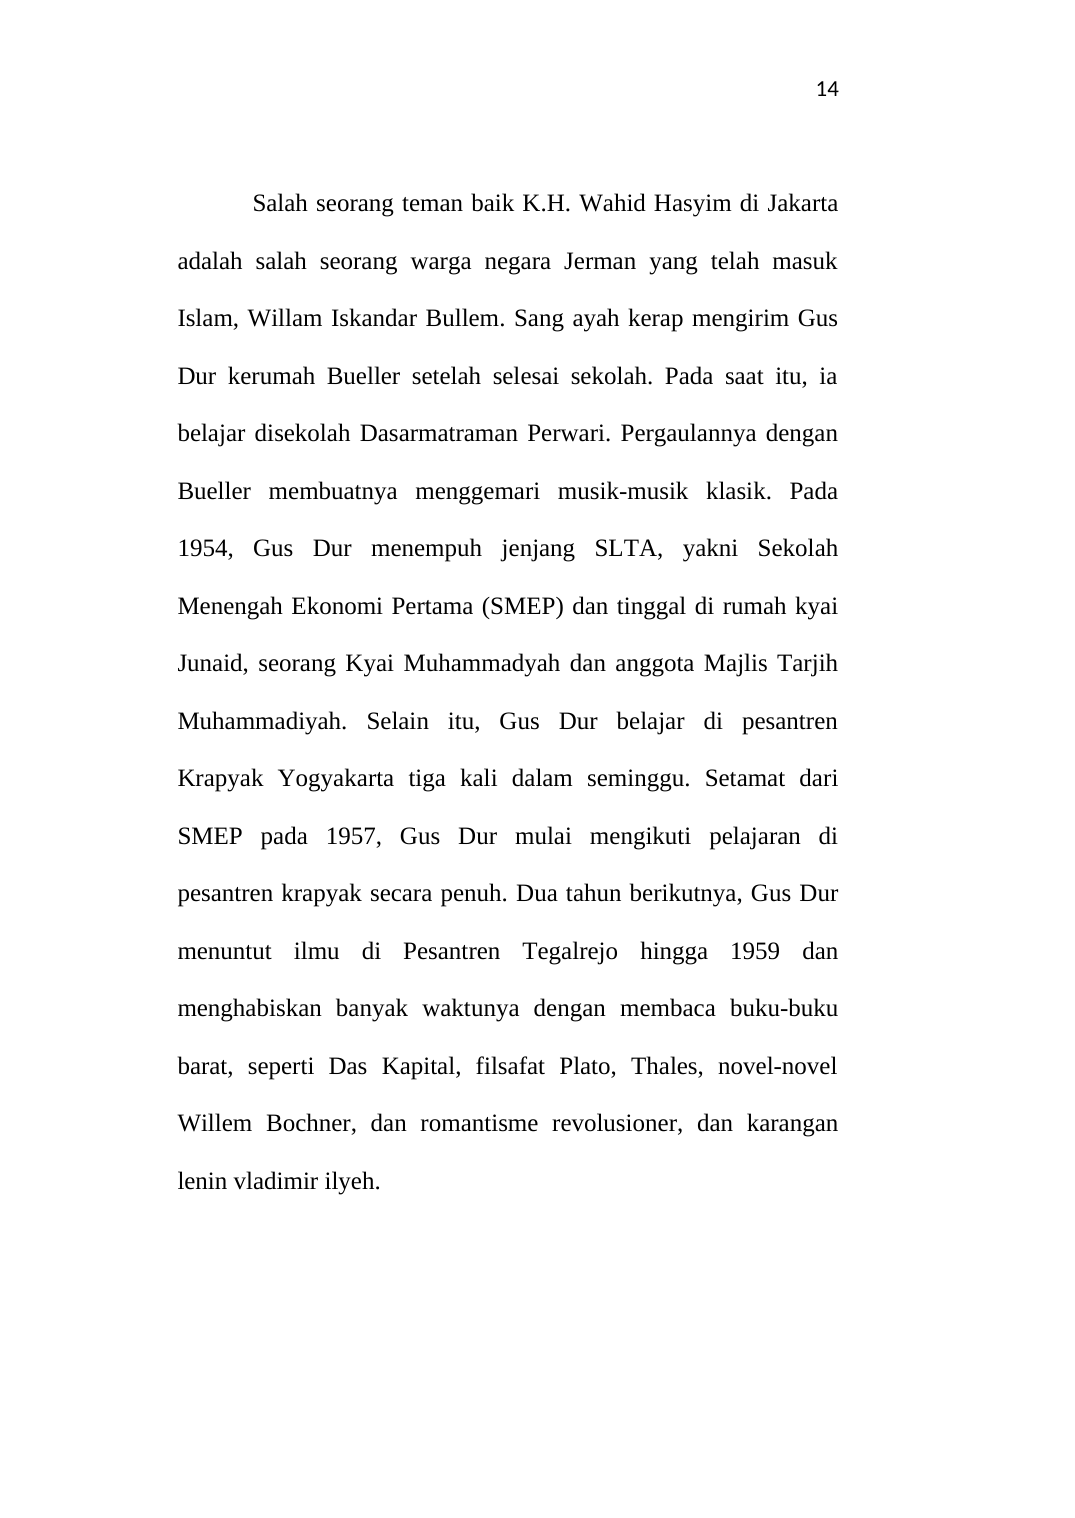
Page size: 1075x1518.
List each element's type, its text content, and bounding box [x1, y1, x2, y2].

text Salah seorang teman baik K.H. Wahid Hasyim di Jakarta adalah salah seorang warga negara Jerman yang telah masuk Islam, Willam Iskandar Bullem. Sang ayah kerap mengirim Gus Dur kerumah Bueller setelah selesai sekolah. Pada saat itu, ia belajar disekolah Dasarmatraman Perwari. Pergaulannya dengan Bueller membuatnya menggemari musik-musik klasik. Pada 1954, Gus Dur menempuh jenjang SLTA, yakni Sekolah Menengah Ekonomi Pertama (SMEP) dan tinggal di rumah kyai Junaid, seorang Kyai Muhammadyah dan anggota Majlis Tarjih Muhammadiyah. Selain itu, Gus Dur belajar di pesantren Krapyak Yogyakarta tiga kali dalam seminggu. Setamat dari SMEP pada 1957, Gus Dur mulai mengikuti pelajaran di pesantren krapyak secara penuh. Dua tahun berikutnya, Gus Dur menuntut ilmu di Pesantren Tegalrejo hingga 1959 dan menghabiskan banyak waktunya dengan membaca buku-buku barat, seperti Das Kapital, filsafat Plato, Thales, novel-novel Willem Bochner, dan romantisme revolusioner, dan karangan lenin vladimir ilyeh. [177, 188, 838, 1194]
